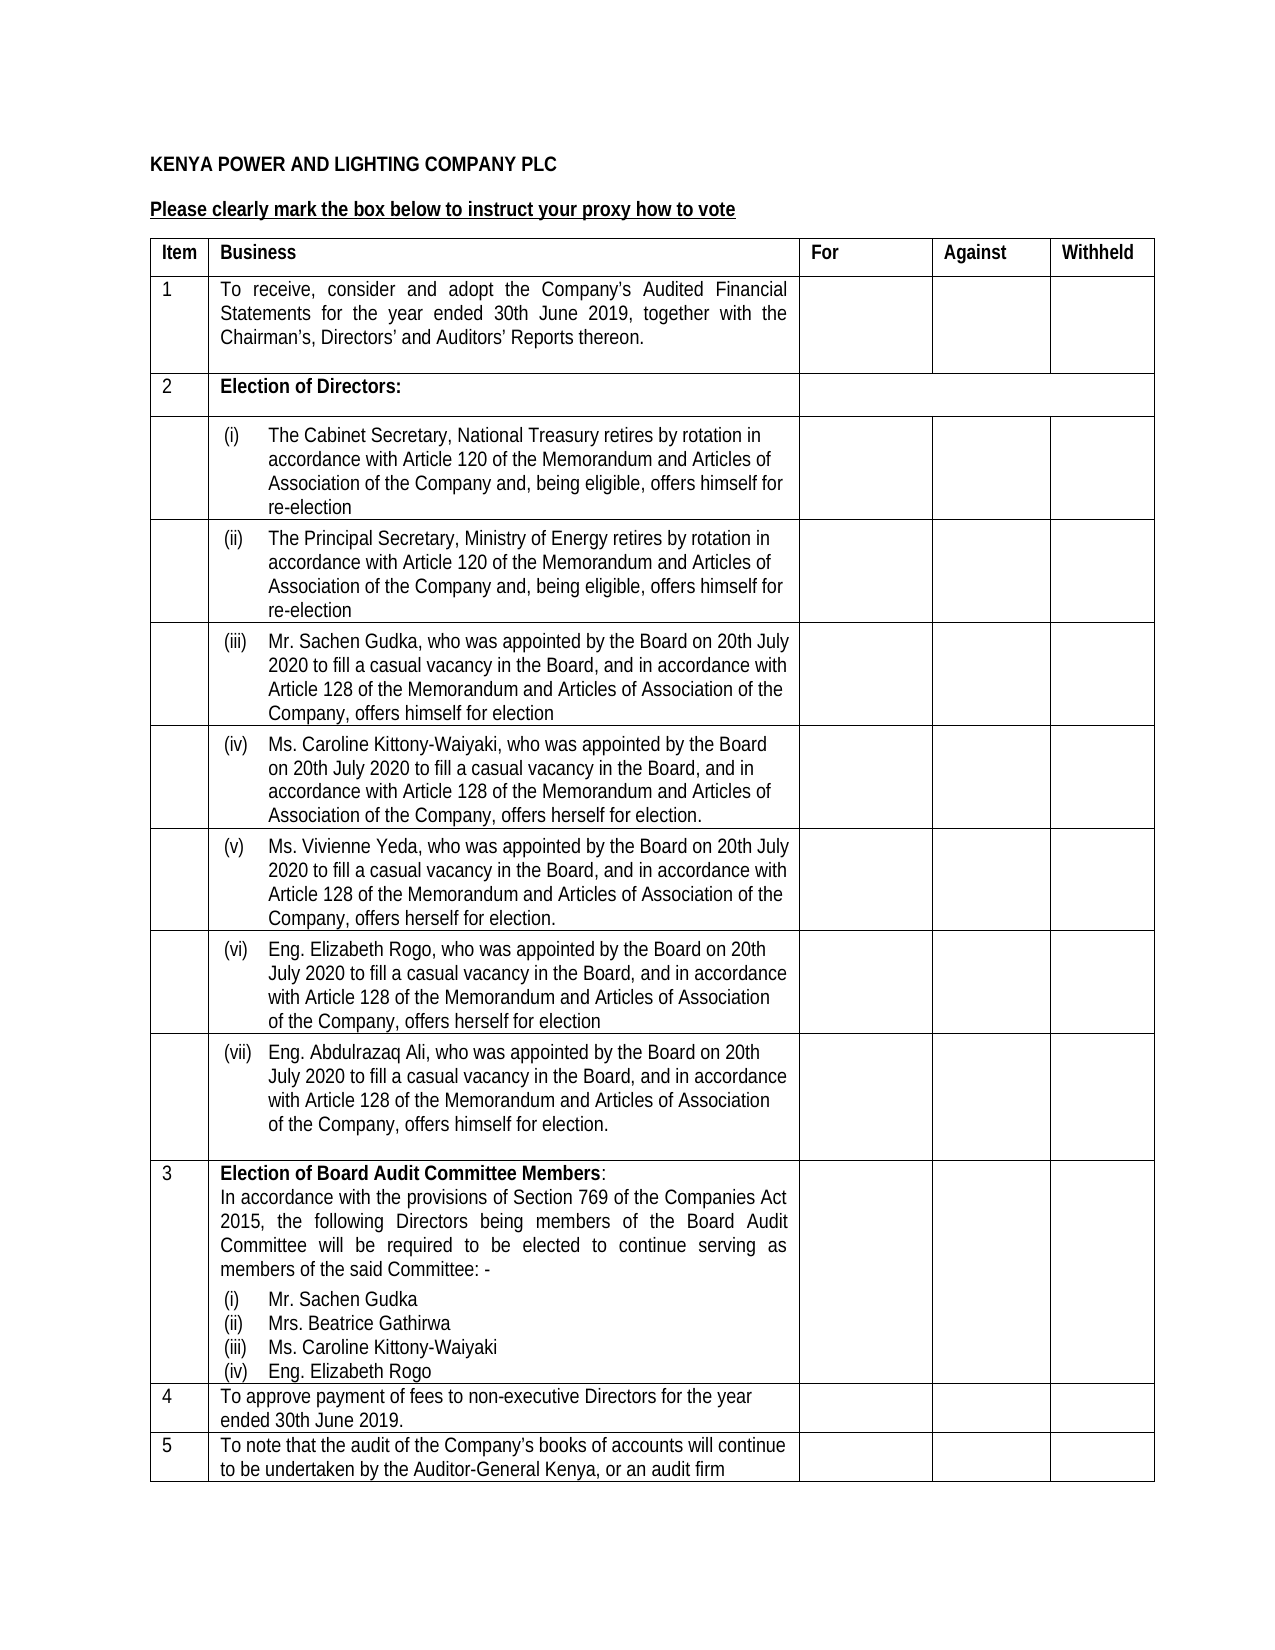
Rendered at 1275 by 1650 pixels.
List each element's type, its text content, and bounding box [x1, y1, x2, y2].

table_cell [209, 1433, 799, 1481]
table_cell [151, 726, 208, 827]
table_cell [151, 829, 208, 930]
table_cell Eng. Elizabeth Rogo, who was appointed by the Board on 20th July 2020 to fill a casual vacancy in the Board, and in accordance with Article 128 of the Memorandum and Articles of Association of the Company, offers herself for election [209, 931, 799, 1033]
table_cell 3 [151, 1161, 208, 1383]
table_cell Election of Board Audit Committee Members: In accordance with the provisions of Section 769 of the Companies Act 2015, the following Directors being members of the Board Audit Committee will be required to be elected to continue serving as members of the said Committee: - Mr. Sachen Gudka Mrs. Beatrice Gathirwa Ms. Caroline Kittony-Waiyaki Eng. Elizabeth Rogo [209, 1161, 799, 1383]
table_cell To approve payment of fees to non-executive Directors for the year ended 30th June 2019. [209, 1384, 799, 1432]
table_cell Ms. Vivienne Yeda, who was appointed by the Board on 20th July 2020 to fill a casual vacancy in the Board, and in accordance with Article 128 of the Memorandum and Articles of Association of the Company, offers herself for election. [209, 829, 799, 930]
table_cell [800, 726, 932, 827]
table_cell 5 [151, 1433, 208, 1481]
table_cell The Principal Secretary, Ministry of Energy retires by rotation in accordance with Article 120 of the Memorandum and Articles of Association of the Company and, being eligible, offers himself for re-election [209, 520, 799, 622]
table_header Against [933, 239, 1050, 276]
table_cell [151, 931, 208, 1033]
table_cell [1051, 277, 1154, 373]
table_cell [933, 277, 1050, 373]
table_cell [933, 623, 1050, 724]
table_cell [800, 623, 932, 724]
table_cell [800, 1384, 932, 1432]
table_cell [1051, 1384, 1154, 1432]
table_cell [1051, 520, 1154, 622]
table_cell [1051, 829, 1154, 930]
table_cell [800, 1161, 932, 1383]
table_cell [933, 1384, 1050, 1432]
table_cell The Cabinet Secretary, National Treasury retires by rotation in accordance with Article 120 of the Memorandum and Articles of Association of the Company and, being eligible, offers himself for re-election [209, 417, 799, 519]
table_cell [933, 417, 1050, 519]
table_cell [800, 520, 932, 622]
table_cell [800, 277, 932, 373]
subtitle Please clearly mark the box below to instruct your proxy how to vote [150, 201, 1125, 220]
table_cell [1051, 1034, 1154, 1160]
table_cell [933, 829, 1050, 930]
table_cell [933, 1161, 1050, 1383]
table_cell Ms. Caroline Kittony-Waiyaki, who was appointed by the Board on 20th July 2020 to fill a casual vacancy in the Board, and in accordance with Article 128 of the Memorandum and Articles of Association of the Company, offers herself for election. [209, 726, 799, 827]
table_cell Mr. Sachen Gudka, who was appointed by the Board on 20th July 2020 to fill a casual vacancy in the Board, and in accordance with Article 128 of the Memorandum and Articles of Association of the Company, offers himself for election [209, 623, 799, 724]
table_cell [800, 931, 932, 1033]
table_cell To receive, consider and adopt the Company’s Audited Financial Statements for the year ended 30th June 2019, together with the Chairman’s, Directors’ and Auditors’ Reports thereon. [209, 277, 799, 373]
table_cell [1051, 1433, 1154, 1481]
table_cell Eng. Abdulrazaq Ali, who was appointed by the Board on 20th July 2020 to fill a casual vacancy in the Board, and in accordance with Article 128 of the Memorandum and Articles of Association of the Company, offers himself for election. [209, 1034, 799, 1160]
table_cell [800, 1034, 932, 1160]
text KENYA POWER AND LIGHTING COMPANY PLC [150, 152, 1125, 176]
table_cell [151, 520, 208, 622]
table_cell 2 [151, 374, 208, 416]
table_cell 4 [151, 1384, 208, 1432]
table_cell [151, 623, 208, 724]
table_cell [1051, 726, 1154, 827]
table_cell Election of Directors: [209, 374, 799, 416]
table_cell [800, 829, 932, 930]
table_cell [933, 931, 1050, 1033]
table_cell [151, 417, 208, 519]
table_cell [933, 1433, 1050, 1481]
table_cell [800, 417, 932, 519]
table_cell [1051, 1161, 1154, 1383]
table_header Item [151, 239, 208, 276]
table_header Business [209, 239, 799, 276]
table_cell [1051, 931, 1154, 1033]
table_cell [151, 1034, 208, 1160]
table_cell [800, 1433, 932, 1481]
table_cell [800, 374, 1154, 416]
table_cell [1051, 623, 1154, 724]
table_header For [800, 239, 932, 276]
table_cell 1 [151, 277, 208, 373]
table_header Withheld [1051, 239, 1154, 276]
table_cell [933, 726, 1050, 827]
table_cell [933, 520, 1050, 622]
table_cell [1051, 417, 1154, 519]
table_cell [933, 1034, 1050, 1160]
